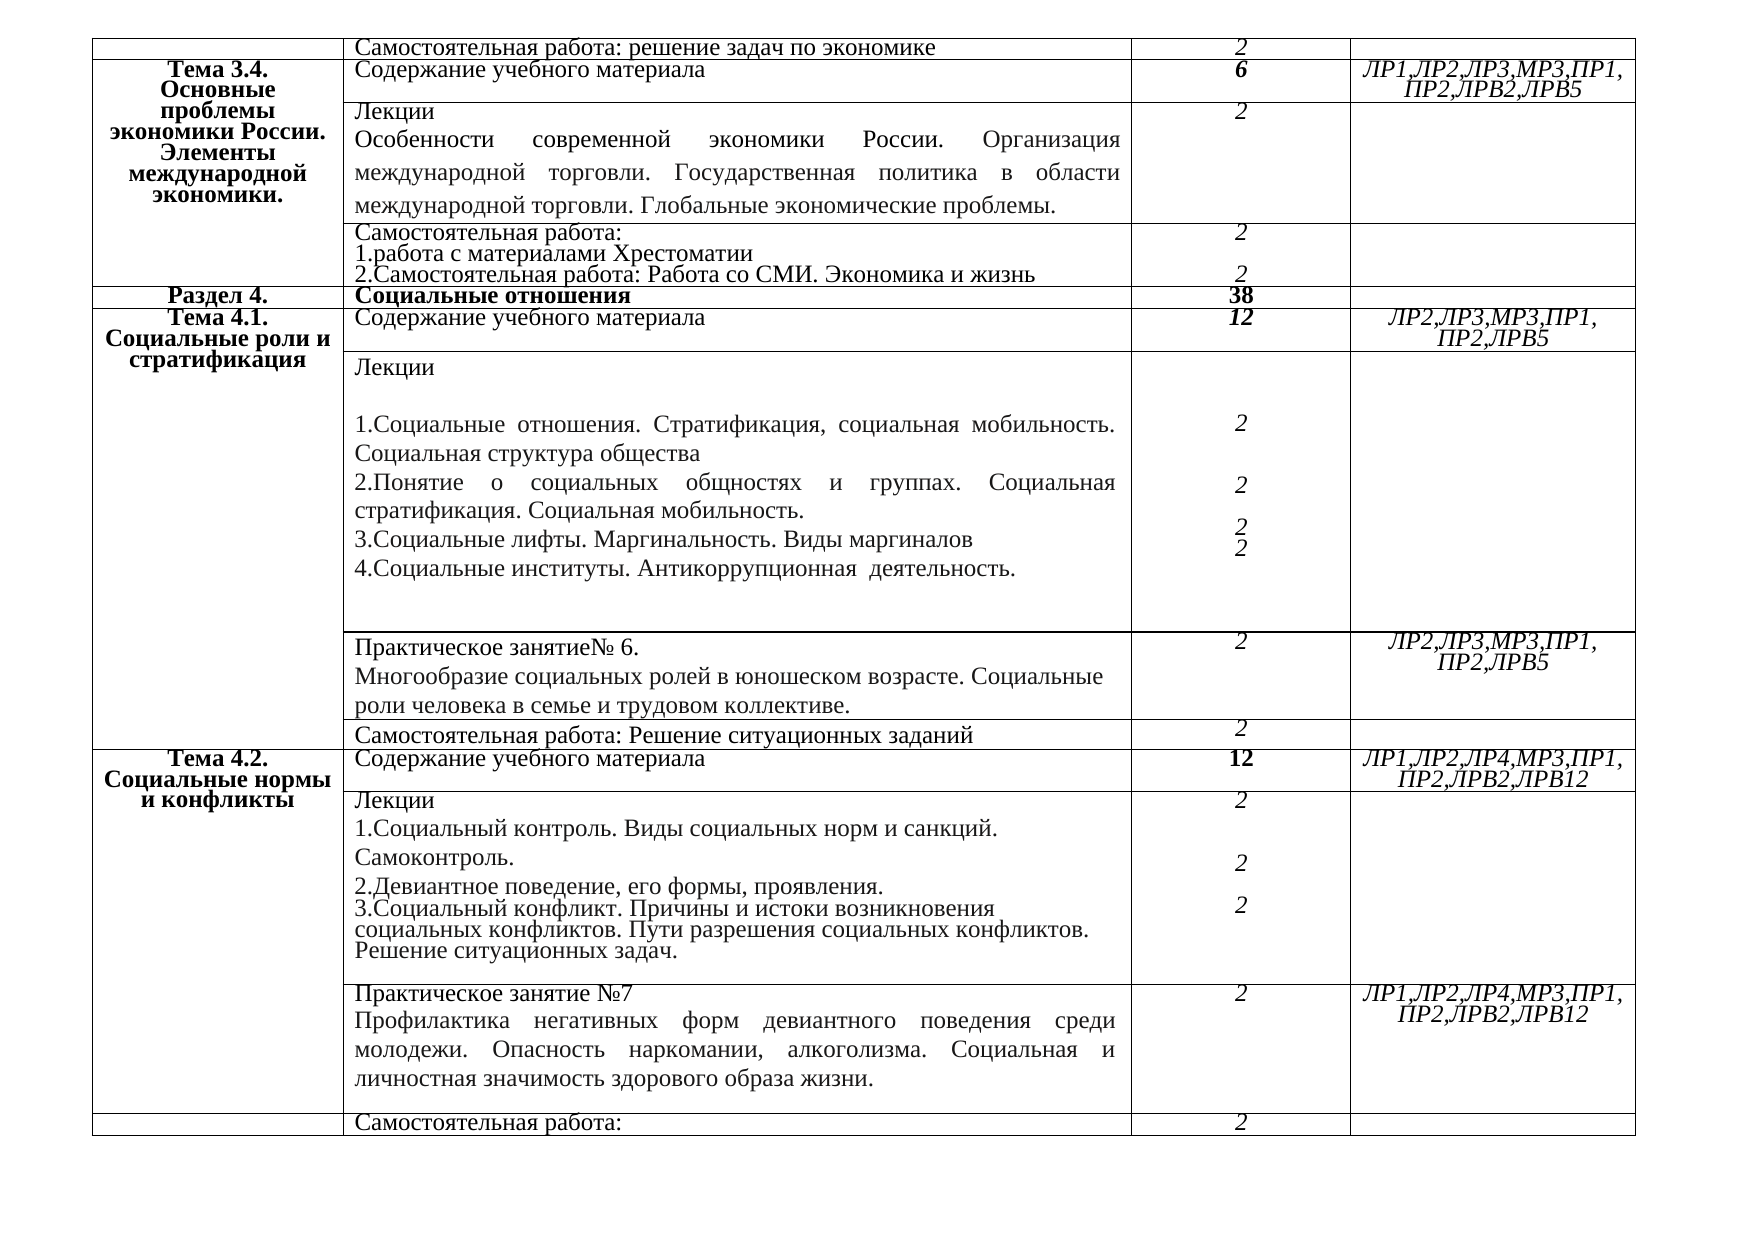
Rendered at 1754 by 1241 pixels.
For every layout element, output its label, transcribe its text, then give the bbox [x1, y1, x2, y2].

table_cell Социальные отношения [344, 287, 1131, 308]
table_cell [1351, 60, 1635, 102]
table_cell [1351, 1114, 1635, 1135]
table_cell 2 [1132, 720, 1350, 748]
table_cell ЛР2,ЛР3,МР3,ПР1, ПР2,ЛРВ5 [1351, 633, 1635, 719]
table_cell 2 2 [1132, 1114, 1350, 1135]
table_cell Тема 3.4. Основные проблемы экономики России. Элементы международной экономики. [93, 60, 343, 286]
table_cell 2 [1132, 103, 1350, 223]
table_cell [1351, 224, 1635, 286]
table_cell Самостоятельная работа: Решение ситуационных заданий [344, 720, 1131, 748]
table_cell ЛР2,ЛР3,МР3,ПР1, ПР2,ЛРВ5 [1351, 309, 1635, 351]
table_cell [1351, 792, 1635, 983]
table_cell ЛР1,ЛР2,ЛР4,МР3,ПР1, ПР2,ЛРВ2,ЛРВ12 [1351, 985, 1635, 1113]
table_cell [1351, 103, 1635, 223]
table_cell Содержание учебного материала [344, 60, 1131, 102]
table_cell 2 [1132, 985, 1350, 1113]
table_cell Практическое занятие№ 6. Многообразие социальных ролей в юношеском возрасте. Социальные роли человека в семье и трудовом коллективе. [344, 633, 1131, 719]
table_cell [1351, 39, 1635, 59]
table_cell 2 [1132, 633, 1350, 719]
table_cell Лекции 1.Социальный контроль. Виды социальных норм и санкций. Самоконтроль. 2.Девиантное поведение, его формы, проявления. 3.Социальный конфликт. Причины и истоки возникновения социальных конфликтов. Пути разрешения социальных конфликтов. Решение ситуационных задач. [344, 792, 1131, 983]
table_cell Лекции Особенности современной экономики России. Организация международной торговли. Государственная политика в области международной торговли. Глобальные экономические проблемы. [344, 103, 1131, 223]
table_cell 2 2 2 2 [1132, 352, 1350, 631]
table_cell Самостоятельная работа: решение задач по экономике [344, 39, 1131, 59]
table_cell 2 2 2 [1132, 792, 1350, 983]
table_cell Самостоятельная работа: 1.работа с материалами Хрестоматии 2.Самостоятельная работа: Работа со СМИ. Экономика и жизнь [344, 224, 1131, 286]
table_cell Тема 4.2. Социальные нормы и конфликты [93, 750, 343, 1113]
table_cell Тема 4.1. Социальные роли и стратификация [93, 309, 343, 748]
table_cell 38 [1132, 287, 1350, 308]
table_cell Содержание учебного материала [344, 309, 1131, 351]
table_cell Практическое занятие №7 Профилактика негативных форм девиантного поведения среди молодежи. Опасность наркомании, алкоголизма. Социальная и личностная значимость здорового образа жизни. [344, 985, 1131, 1113]
table_cell Содержание учебного материала [344, 750, 1131, 791]
table_cell [1351, 720, 1635, 748]
table_cell 12 [1132, 750, 1350, 791]
table_cell Раздел 4. [93, 287, 343, 308]
table_cell 2 2 [1132, 224, 1350, 286]
table_cell [93, 1114, 343, 1135]
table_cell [344, 1114, 1131, 1135]
table_cell Лекции 1.Социальные отношения. Стратификация, социальная мобильность. Социальная структура общества 2.Понятие о социальных общностях и группах. Социальная стратификация. Социальная мобильность. 3.Социальные лифты. Маргинальность. Виды маргиналов 4.Социальные институты. Антикоррупционная деятельность. [344, 352, 1131, 631]
table_cell [1351, 287, 1635, 308]
table_cell 12 [1132, 309, 1350, 351]
table_cell 2 [1132, 39, 1350, 59]
table_cell 6 [1132, 60, 1350, 102]
table_cell ЛР1,ЛР2,ЛР4,МР3,ПР1, ПР2,ЛРВ2,ЛРВ12 [1351, 750, 1635, 791]
table_cell [1351, 352, 1635, 631]
